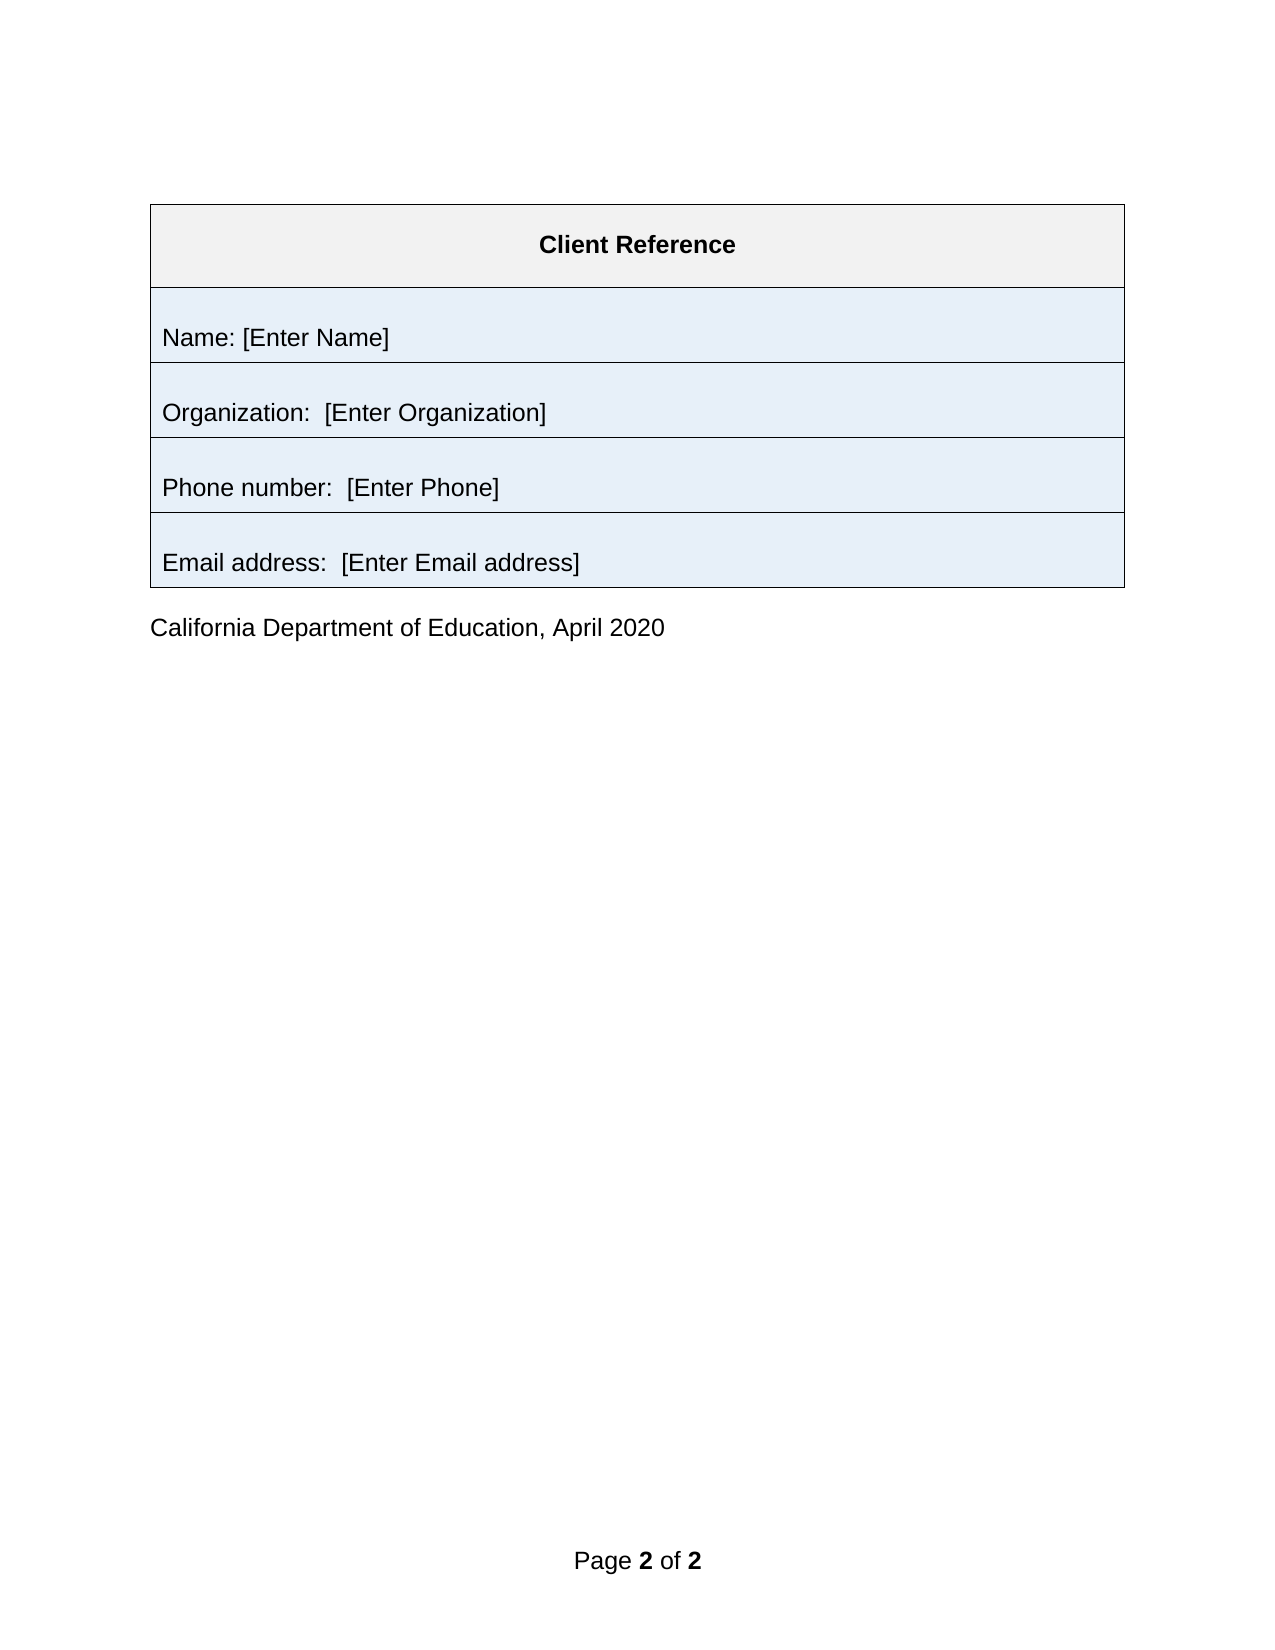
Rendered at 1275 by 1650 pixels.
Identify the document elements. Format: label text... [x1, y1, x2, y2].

table_cell Name: [Enter Name] [151, 288, 1124, 362]
table_cell Organization: [Enter Organization] [151, 363, 1124, 437]
table_header Client Reference [151, 205, 1124, 287]
table_cell Phone number: [Enter Phone] [151, 438, 1124, 512]
table_cell Email address: [Enter Email address] [151, 513, 1124, 587]
text California Department of Education, April 2020 [150, 613, 1125, 642]
